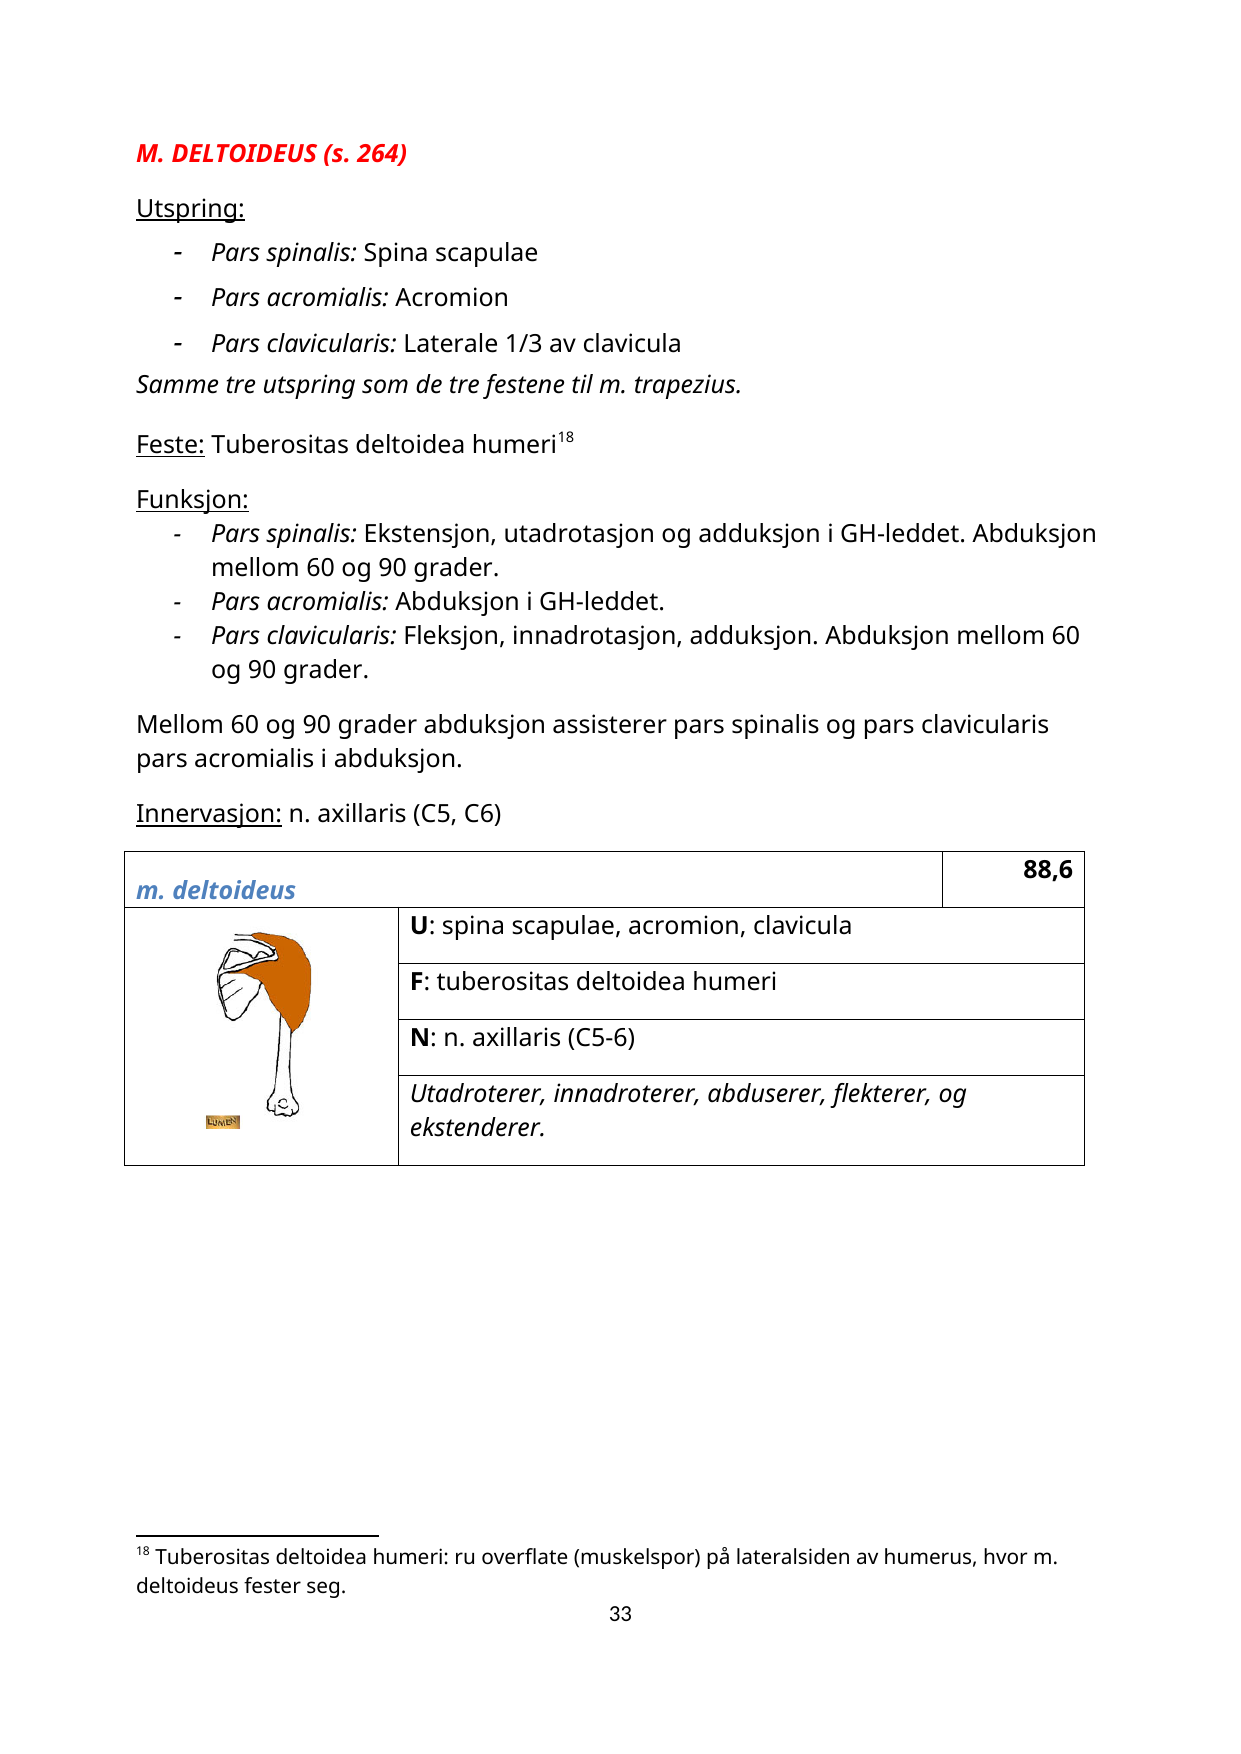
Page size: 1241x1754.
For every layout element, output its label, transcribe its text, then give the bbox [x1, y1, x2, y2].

text Utspring: [136, 191, 1104, 225]
table_cell N: n. axillaris (C5-6) [399, 1020, 1084, 1074]
table_cell F: tuberositas deltoidea humeri [399, 964, 1084, 1018]
list Pars clavicularis: Laterale 1/3 av clavicula [173, 321, 1104, 361]
list Pars spinalis: Ekstensjon, utadrotasjon og adduksjon i GH-leddet. Abduksjon mellom 60 og 90 grader. [173, 516, 1104, 584]
text Funksjon: [136, 482, 1104, 516]
picture [202, 919, 321, 1132]
text Mellom 60 og 90 grader abduksjon assisterer pars spinalis og pars clavicularis pars acromialis i abduksjon. [136, 707, 1104, 775]
table_cell Utadroterer, innadroterer, abduserer, flekterer, og ekstenderer. [399, 1076, 1084, 1164]
table_header m. deltoideus [125, 852, 942, 907]
table_cell U: spina scapulae, acromion, clavicula [399, 908, 1084, 963]
table_cell [125, 908, 398, 1164]
list Pars acromialis: Acromion [173, 276, 1104, 315]
list Pars spinalis: Spina scapulae [173, 230, 1104, 269]
text Samme tre utspring som de tre festene til m. trapezius. [136, 367, 1104, 401]
table_header 88,6 [943, 852, 1084, 907]
list Pars acromialis: Abduksjon i GH-leddet. [173, 584, 1104, 618]
text Innervasjon: n. axillaris (C5, C6) [136, 796, 1104, 830]
list Pars clavicularis: Fleksjon, innadrotasjon, adduksjon. Abduksjon mellom 60 og 90 grader. [173, 618, 1104, 686]
text Feste: Tuberositas deltoidea humeri [136, 427, 1104, 461]
text M. DELTOIDEUS (s. 264) [136, 136, 1104, 170]
